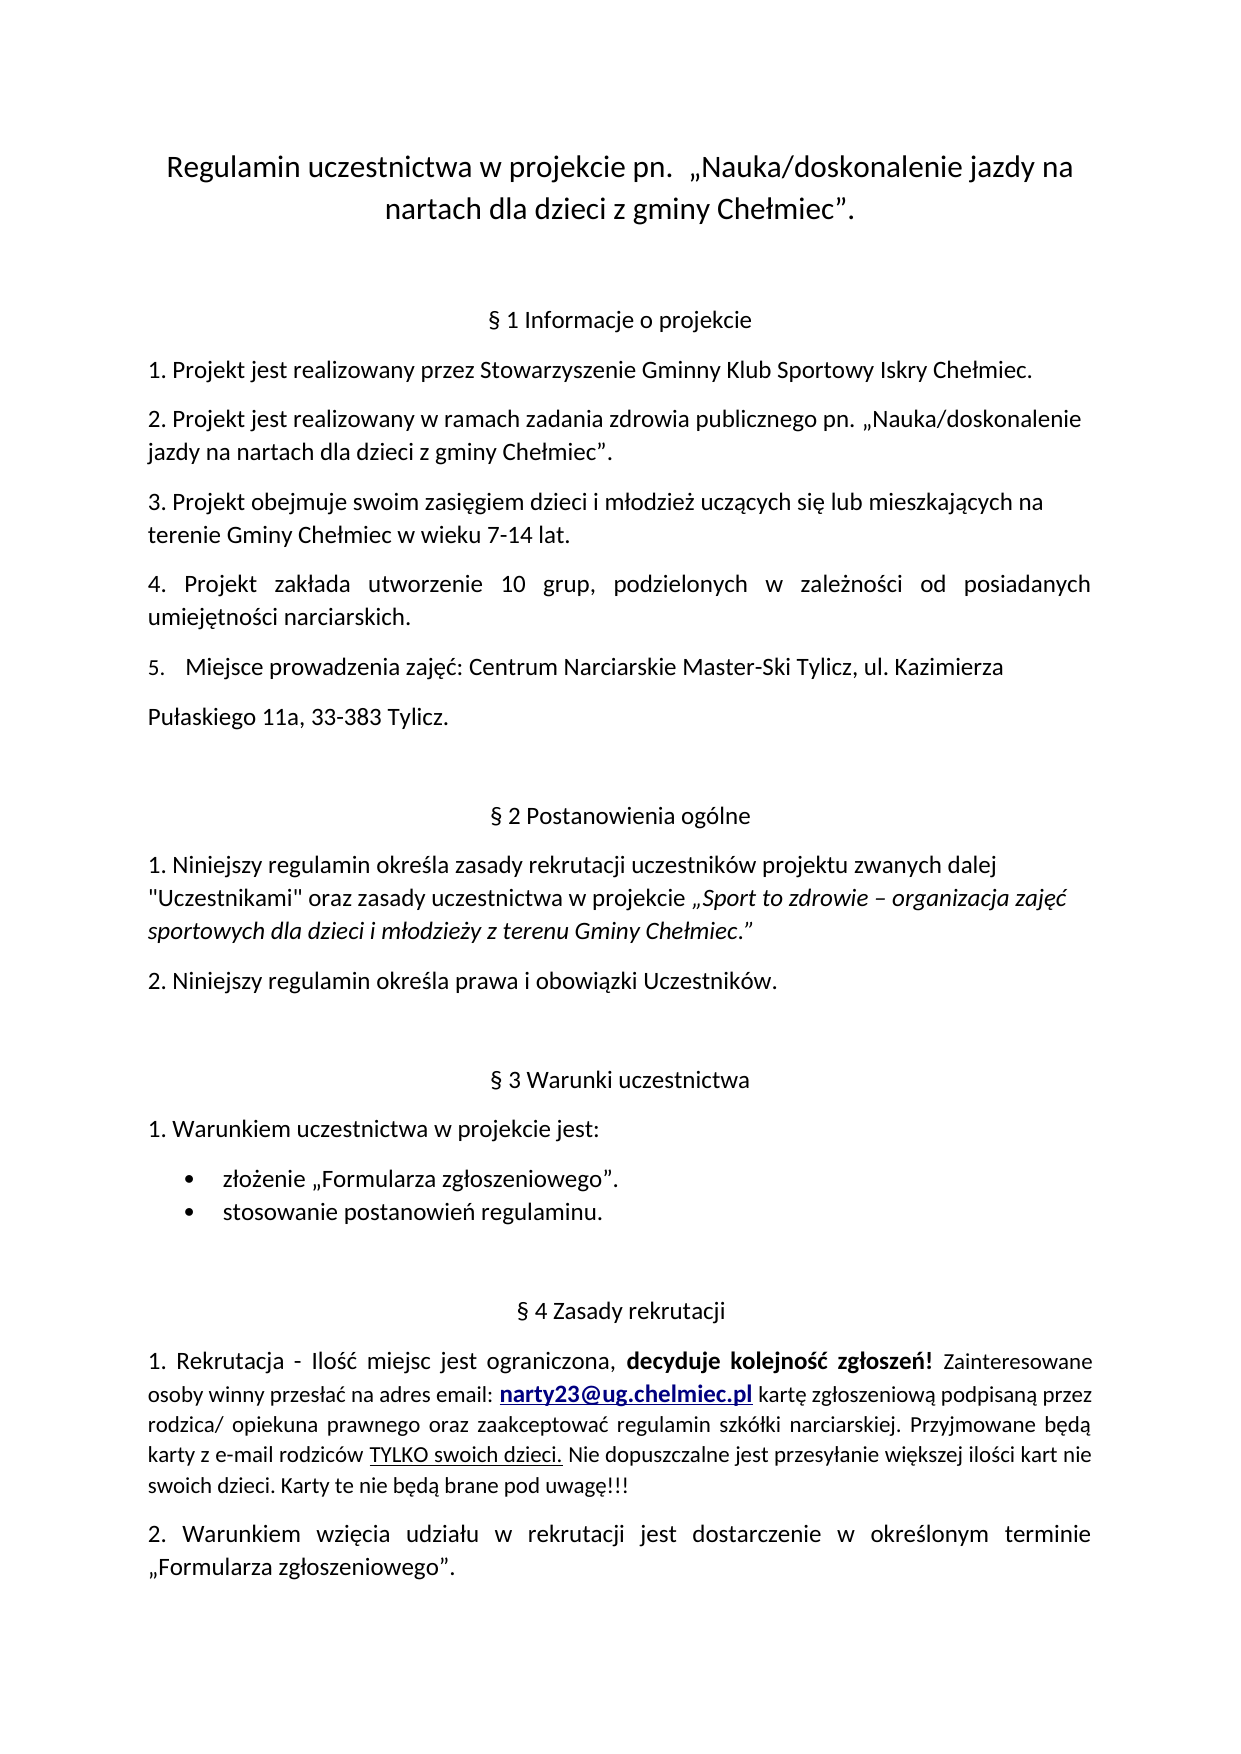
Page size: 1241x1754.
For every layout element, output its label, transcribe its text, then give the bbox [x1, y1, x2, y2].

list Miejsce prowadzenia zajęć: Centrum Narciarskie Master-Ski Tylicz, ul. Kazimierza [148, 651, 1093, 682]
text § 2 Postanowienia ogólne [148, 800, 1093, 830]
text 1. Projekt jest realizowany przez Stowarzyszenie Gminny Klub Sportowy Iskry Chełmiec. [148, 354, 1093, 384]
text § 1 Informacje o projekcie [148, 304, 1093, 335]
list złożenie „Formularza zgłoszeniowego”. [185, 1163, 1093, 1194]
text 3. Projekt obejmuje swoim zasięgiem dzieci i młodzież uczących się lub mieszkających na terenie Gminy Chełmiec w wieku 7-14 lat. [148, 486, 1093, 549]
text 4. Projekt zakłada utworzenie 10 grup, podzielonych w zależności od posiadanych umiejętności narciarskich. [148, 568, 1093, 632]
text 1. Rekrutacja - Ilość miejsc jest ograniczona, decyduje kolejność zgłoszeń! Zainteresowane osoby winny przesłać na adres email: narty23@ug.chelmiec.pl kartę zgłoszeniową podpisaną przez rodzica/ opiekuna prawnego oraz zaakceptować regulamin szkółki narciarskiej. Przyjmowane będą karty z e-mail rodziców TYLKO swoich dzieci. Nie dopuszczalne jest przesyłanie większej ilości kart nie swoich dzieci. Karty te nie będą brane pod uwagę!!! [148, 1345, 1093, 1404]
text § 4 Zasady rekrutacji [443, 1295, 1093, 1326]
text 1. Rekrutacja - Ilość miejsc jest ograniczona, decyduje kolejność zgłoszeń! Zainteresowane osoby winny przesłać na adres email: narty23@ug.chelmiec.pl kartę zgłoszeniową podpisaną przez rodzica/ opiekuna prawnego oraz zaakceptować regulamin szkółki narciarskiej. Przyjmowane będą karty z e-mail rodziców TYLKO swoich dzieci. Nie dopuszczalne jest przesyłanie większej ilości kart nie swoich dzieci. Karty te nie będą brane pod uwagę!!! [148, 1466, 1093, 1499]
text 1. Warunkiem uczestnictwa w projekcie jest: [148, 1113, 1093, 1144]
text 1. Niniejszy regulamin określa zasady rekrutacji uczestników projektu zwanych dalej "Uczestnikami" oraz zasady uczestnictwa w projekcie „Sport to zdrowie – organizacja zajęć sportowych dla dzieci i młodzieży z terenu Gminy Chełmiec.” [148, 849, 1093, 946]
text Regulamin uczestnictwa w projekcie pn. „Nauka/doskonalenie jazdy na nartach dla dzieci z gminy Chełmiec”. [148, 148, 1093, 227]
text § 3 Warunki uczestnictwa [148, 1064, 1093, 1094]
text 2. Niniejszy regulamin określa prawa i obowiązki Uczestników. [148, 965, 1093, 995]
text 2. Warunkiem wzięcia udziału w rekrutacji jest dostarczenie w określonym terminie „Formularza zgłoszeniowego”. [148, 1518, 1093, 1581]
list stosowanie postanowień regulaminu. [185, 1196, 1093, 1227]
text Pułaskiego 11a, 33-383 Tylicz. [148, 701, 1093, 731]
text 2. Projekt jest realizowany w ramach zadania zdrowia publicznego pn. „Nauka/doskonalenie jazdy na nartach dla dzieci z gminy Chełmiec”. [148, 403, 1093, 467]
